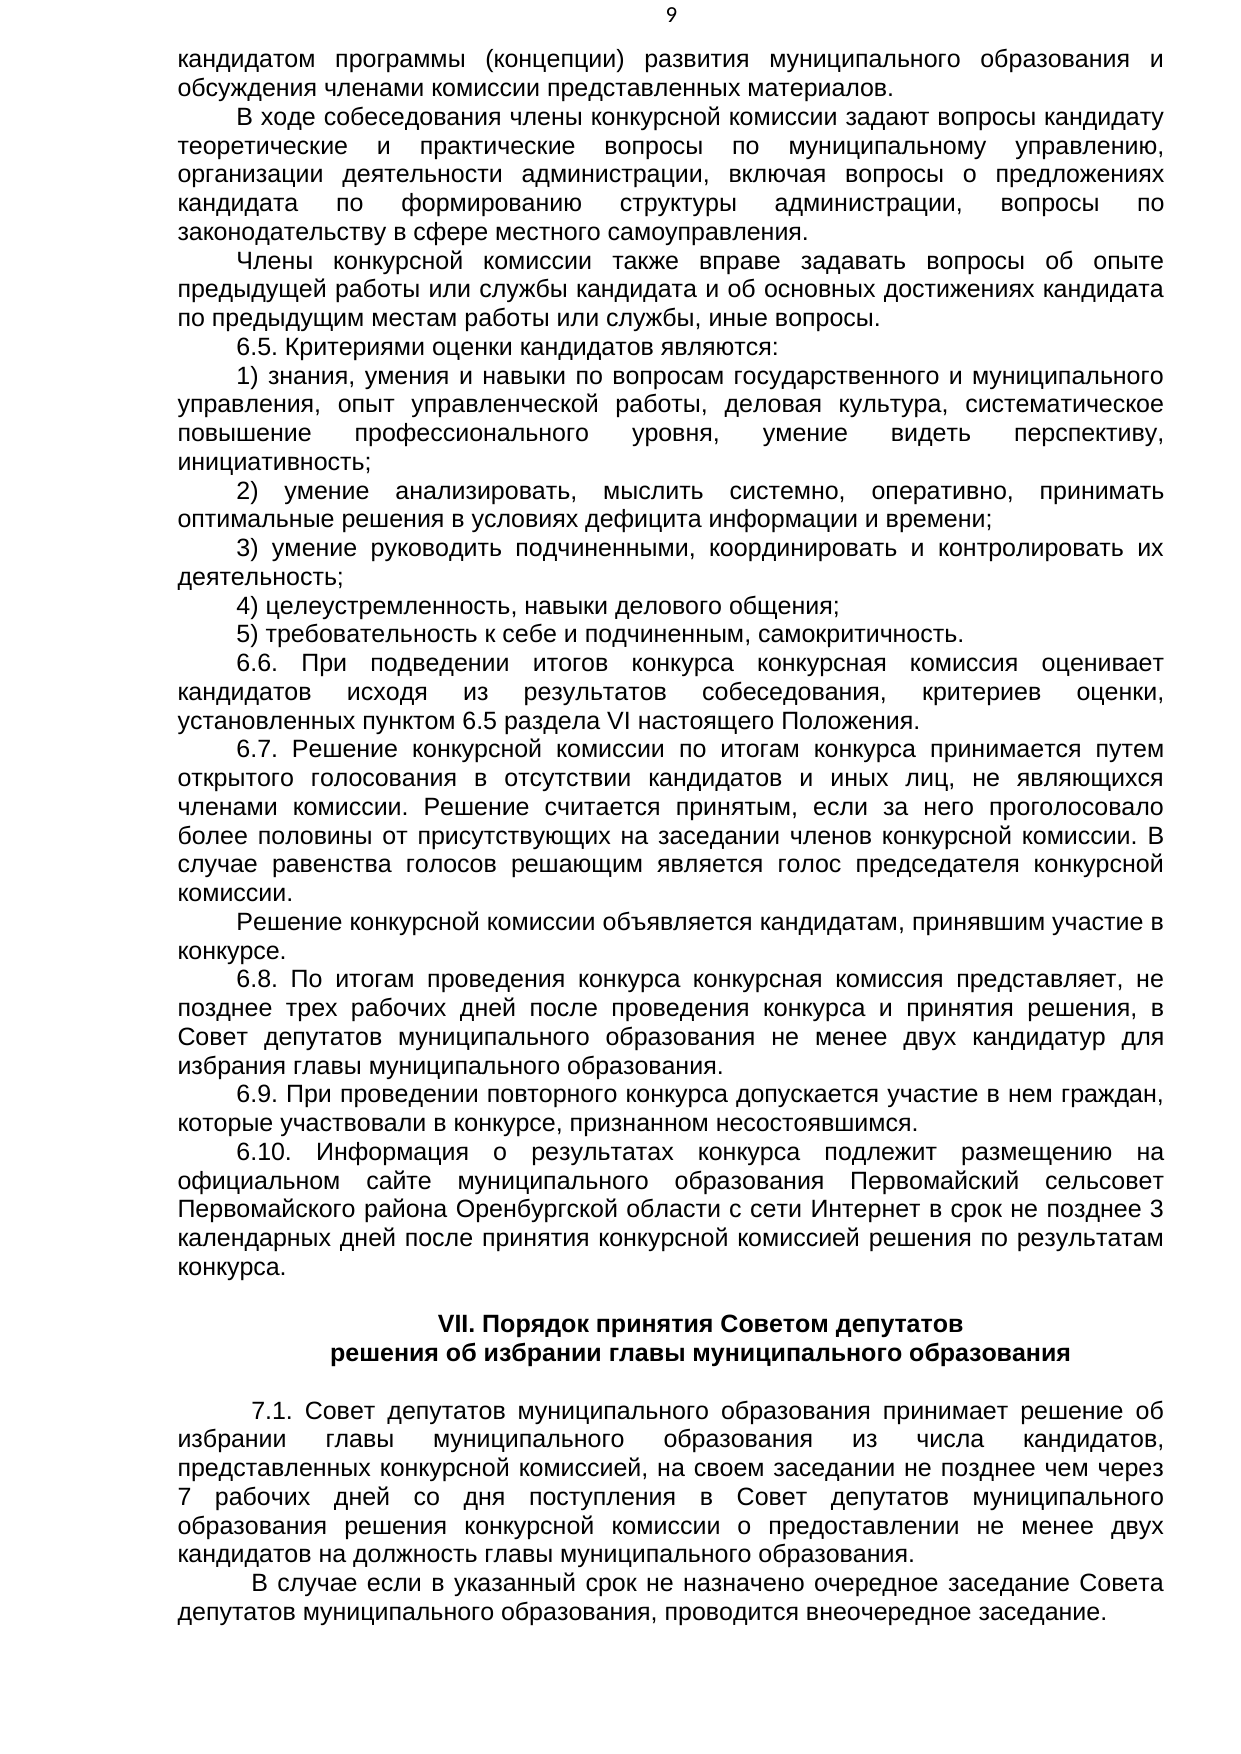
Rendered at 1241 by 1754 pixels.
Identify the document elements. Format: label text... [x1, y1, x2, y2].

text 1) знания, умения и навыки по вопросам государственного и муниципального управления, опыт управленческой работы, деловая культура, систематическое повышение профессионального уровня, умение видеть перспективу, инициативность; [177, 361, 1165, 476]
text 3) умение руководить подчиненными, координировать и контролировать их деятельность; [177, 533, 1165, 591]
text 6.10. Информация о результатах конкурса подлежит размещению на официальном сайте муниципального образования Первомайский сельсовет Первомайского района Оренбургской области с сети Интернет в срок не позднее 3 календарных дней после принятия конкурсной комиссией решения по результатам конкурса. [177, 1137, 1165, 1281]
text 6.9. При проведении повторного конкурса допускается участие в нем граждан, которые участвовали в конкурсе, признанном несостоявшимся. [177, 1079, 1165, 1137]
text 4) целеустремленность, навыки делового общения; [177, 591, 1165, 619]
text 7.1. Совет депутатов муниципального образования принимает решение об избрании главы муниципального образования из числа кандидатов, представленных конкурсной комиссией, на своем заседании не позднее чем через 7 рабочих дней со дня поступления в Совет депутатов муниципального образования решения конкурсной комиссии о предоставлении не менее двух кандидатов на должность главы муниципального образования. [177, 1396, 1165, 1568]
text VII. Порядок принятия Советом депутатов [177, 1309, 1165, 1338]
text 6.8. По итогам проведения конкурса конкурсная комиссия представляет, не позднее трех рабочих дней после проведения конкурса и принятия решения, в Совет депутатов муниципального образования не менее двух кандидатур для избрания главы муниципального образования. [177, 964, 1165, 1079]
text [177, 44, 1165, 102]
text 5) требовательность к себе и подчиненным, самокритичность. [177, 619, 1165, 648]
text 6.5. Критериями оценки кандидатов являются: [177, 332, 1165, 361]
text В ходе собеседования члены конкурсной комиссии задают вопросы кандидату теоретические и практические вопросы по муниципальному управлению, организации деятельности администрации, включая вопросы о предложениях кандидата по формированию структуры администрации, вопросы по законодательству в сфере местного самоуправления. [177, 102, 1165, 246]
text 6.6. При подведении итогов конкурса конкурсная комиссия оценивает кандидатов исходя из результатов собеседования, критериев оценки, установленных пунктом 6.5 раздела VI настоящего Положения. [177, 648, 1165, 734]
text Решение конкурсной комиссии объявляется кандидатам, принявшим участие в конкурсе. [177, 907, 1165, 964]
text В случае если в указанный срок не назначено очередное заседание Совета депутатов муниципального образования, проводится внеочередное заседание. [177, 1568, 1165, 1626]
text 6.7. Решение конкурсной комиссии по итогам конкурса принимается путем открытого голосования в отсутствии кандидатов и иных лиц, не являющихся членами комиссии. Решение считается принятым, если за него проголосовало более половины от присутствующих на заседании членов конкурсной комиссии. В случае равенства голосов решающим является голос председателя конкурсной комиссии. [177, 734, 1165, 907]
text Члены конкурсной комиссии также вправе задавать вопросы об опыте предыдущей работы или службы кандидата и об основных достижениях кандидата по предыдущим местам работы или службы, иные вопросы. [177, 246, 1165, 332]
text 2) умение анализировать, мыслить системно, оперативно, принимать оптимальные решения в условиях дефицита информации и времени; [177, 476, 1165, 533]
text решения об избрании главы муниципального образования [177, 1338, 1165, 1367]
